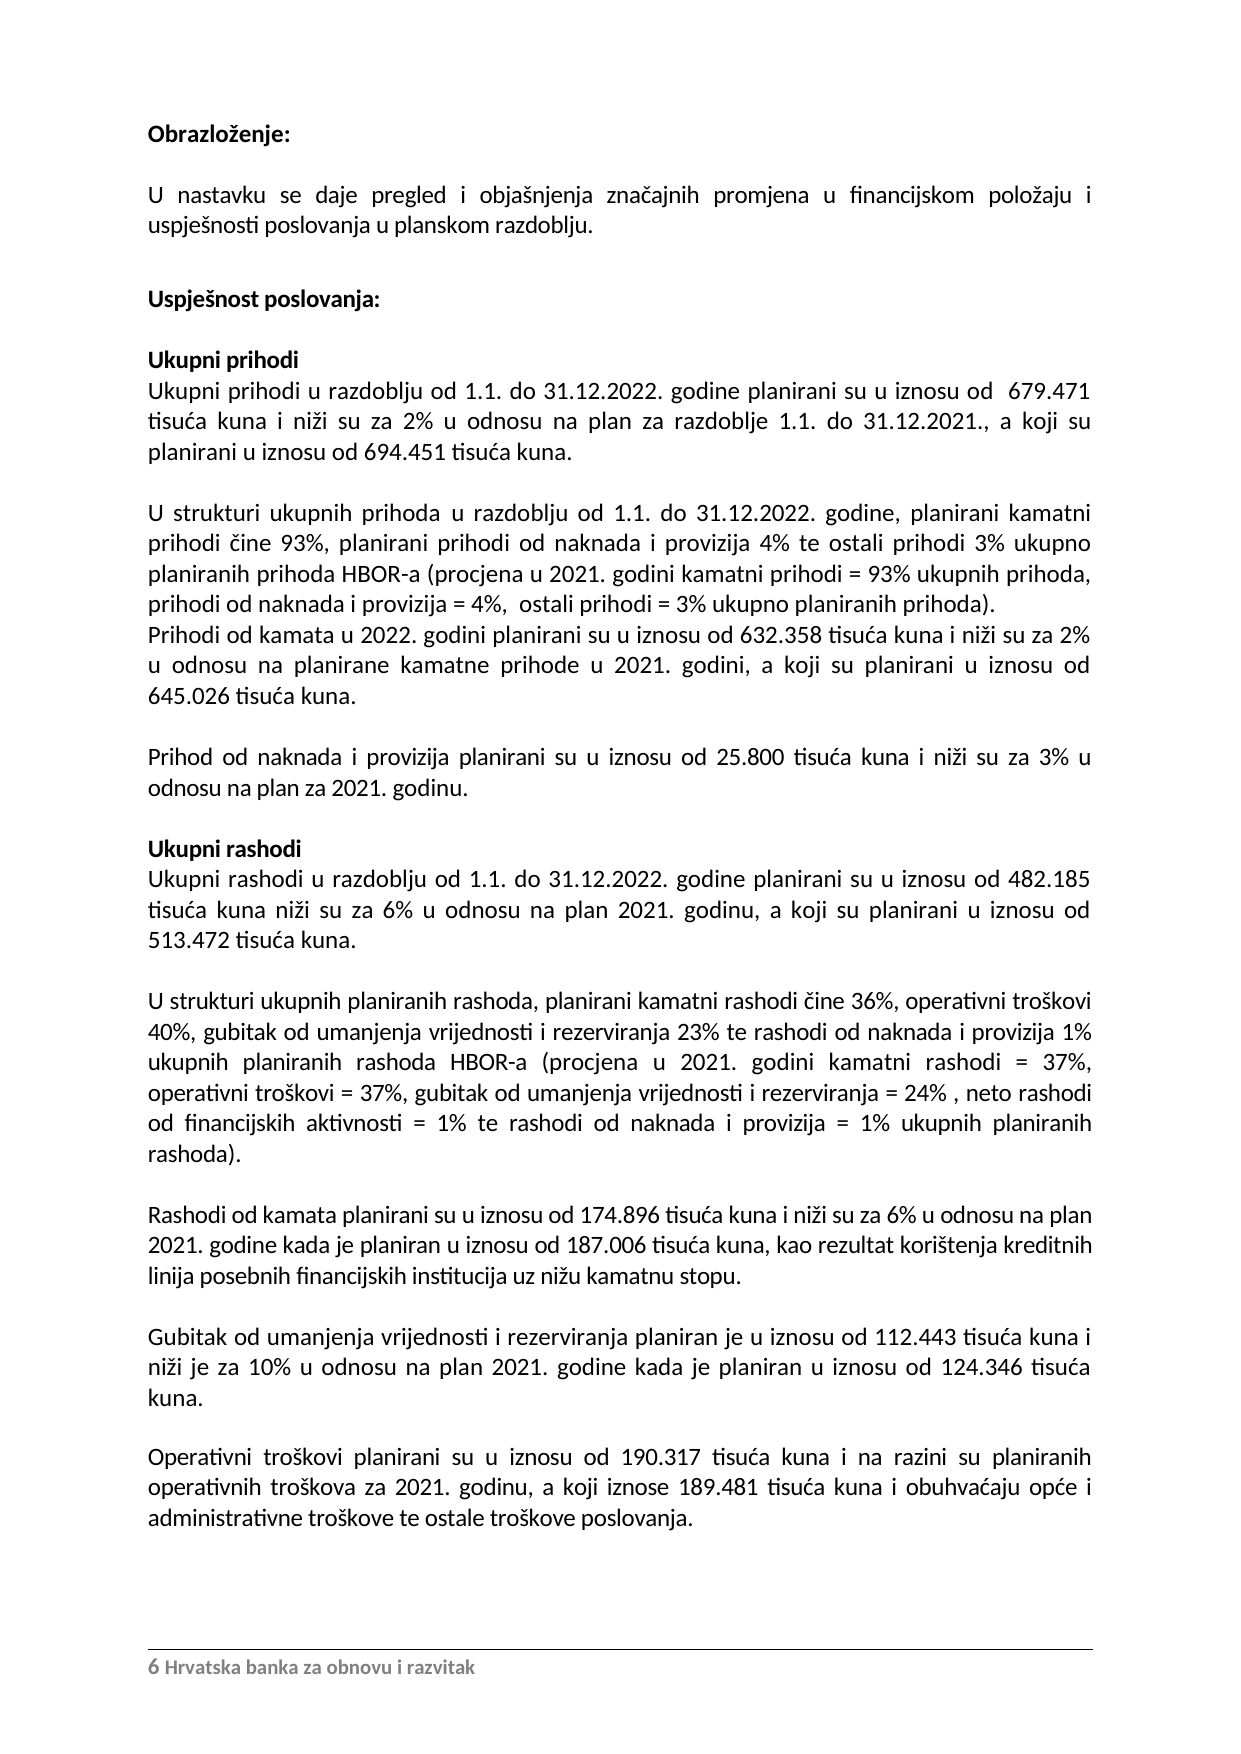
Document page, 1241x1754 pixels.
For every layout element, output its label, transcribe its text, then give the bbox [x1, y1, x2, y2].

text Uspješnost poslovanja: [148, 283, 1093, 314]
text Ukupni rashodi u razdoblju od 1.1. do 31.12.2022. godine planirani su u iznosu od 482.185 tisuća kuna niži su za 6% u odnosu na plan 2021. godinu, a koji su planirani u iznosu od 513.472 tisuća kuna. [148, 863, 1093, 955]
text U strukturi ukupnih planiranih rashoda, planirani kamatni rashodi čine 36%, operativni troškovi 40%, gubitak od umanjenja vrijednosti i rezerviranja 23% te rashodi od naknada i provizija 1% ukupnih planiranih rashoda HBOR-a (procjena u 2021. godini kamatni rashodi = 37%, operativni troškovi = 37%, gubitak od umanjenja vrijednosti i rezerviranja = 24% , neto rashodi od financijskih aktivnosti = 1% te rashodi od naknada i provizija = 1% ukupnih planiranih rashoda). [148, 985, 1093, 1168]
text Operativni troškovi planirani su u iznosu od 190.317 tisuća kuna i na razini su planiranih operativnih troškova za 2021. godinu, a koji iznose 189.481 tisuća kuna i obuhvaćaju opće i administrativne troškove te ostale troškove poslovanja. [148, 1441, 1093, 1532]
text Gubitak od umanjenja vrijednosti i rezerviranja planiran je u iznosu od 112.443 tisuća kuna i niži je za 10% u odnosu na plan 2021. godine kada je planiran u iznosu od 124.346 tisuća kuna. [148, 1321, 1093, 1413]
text Rashodi od kamata planirani su u iznosu od 174.896 tisuća kuna i niži su za 6% u odnosu na plan 2021. godine kada je planiran u iznosu od 187.006 tisuća kuna, kao rezultat korištenja kreditnih linija posebnih financijskih institucija uz nižu kamatnu stopu. [148, 1199, 1093, 1291]
text Ukupni prihodi [148, 344, 1093, 375]
text U nastavku se daje pregled i objašnjenja značajnih promjena u financijskom položaju i uspješnosti poslovanja u planskom razdoblju. [148, 179, 1093, 240]
text Ukupni rashodi [148, 833, 1093, 863]
text U strukturi ukupnih prihoda u razdoblju od 1.1. do 31.12.2022. godine, planirani kamatni prihodi čine 93%, planirani prihodi od naknada i provizija 4% te ostali prihodi 3% ukupno planiranih prihoda HBOR-a (procjena u 2021. godini kamatni prihodi = 93% ukupnih prihoda, prihodi od naknada i provizija = 4%, ostali prihodi = 3% ukupno planiranih prihoda). [148, 497, 1093, 619]
list Prihodi od kamata u 2022. godini planirani su u iznosu od 632.358 tisuća kuna i niži su za 2% u odnosu na planirane kamatne prihode u 2021. godini, a koji su planirani u iznosu od 645.026 tisuća kuna. [148, 619, 1093, 711]
list Obrazloženje: [148, 118, 1093, 149]
list Prihod od naknada i provizija planirani su u iznosu od 25.800 tisuća kuna i niži su za 3% u odnosu na plan za 2021. godinu. [148, 741, 1093, 802]
text Ukupni prihodi u razdoblju od 1.1. do 31.12.2022. godine planirani su u iznosu od 679.471 tisuća kuna i niži su za 2% u odnosu na plan za razdoblje 1.1. do 31.12.2021., a koji su planirani u iznosu od 694.451 tisuća kuna. [148, 375, 1093, 466]
